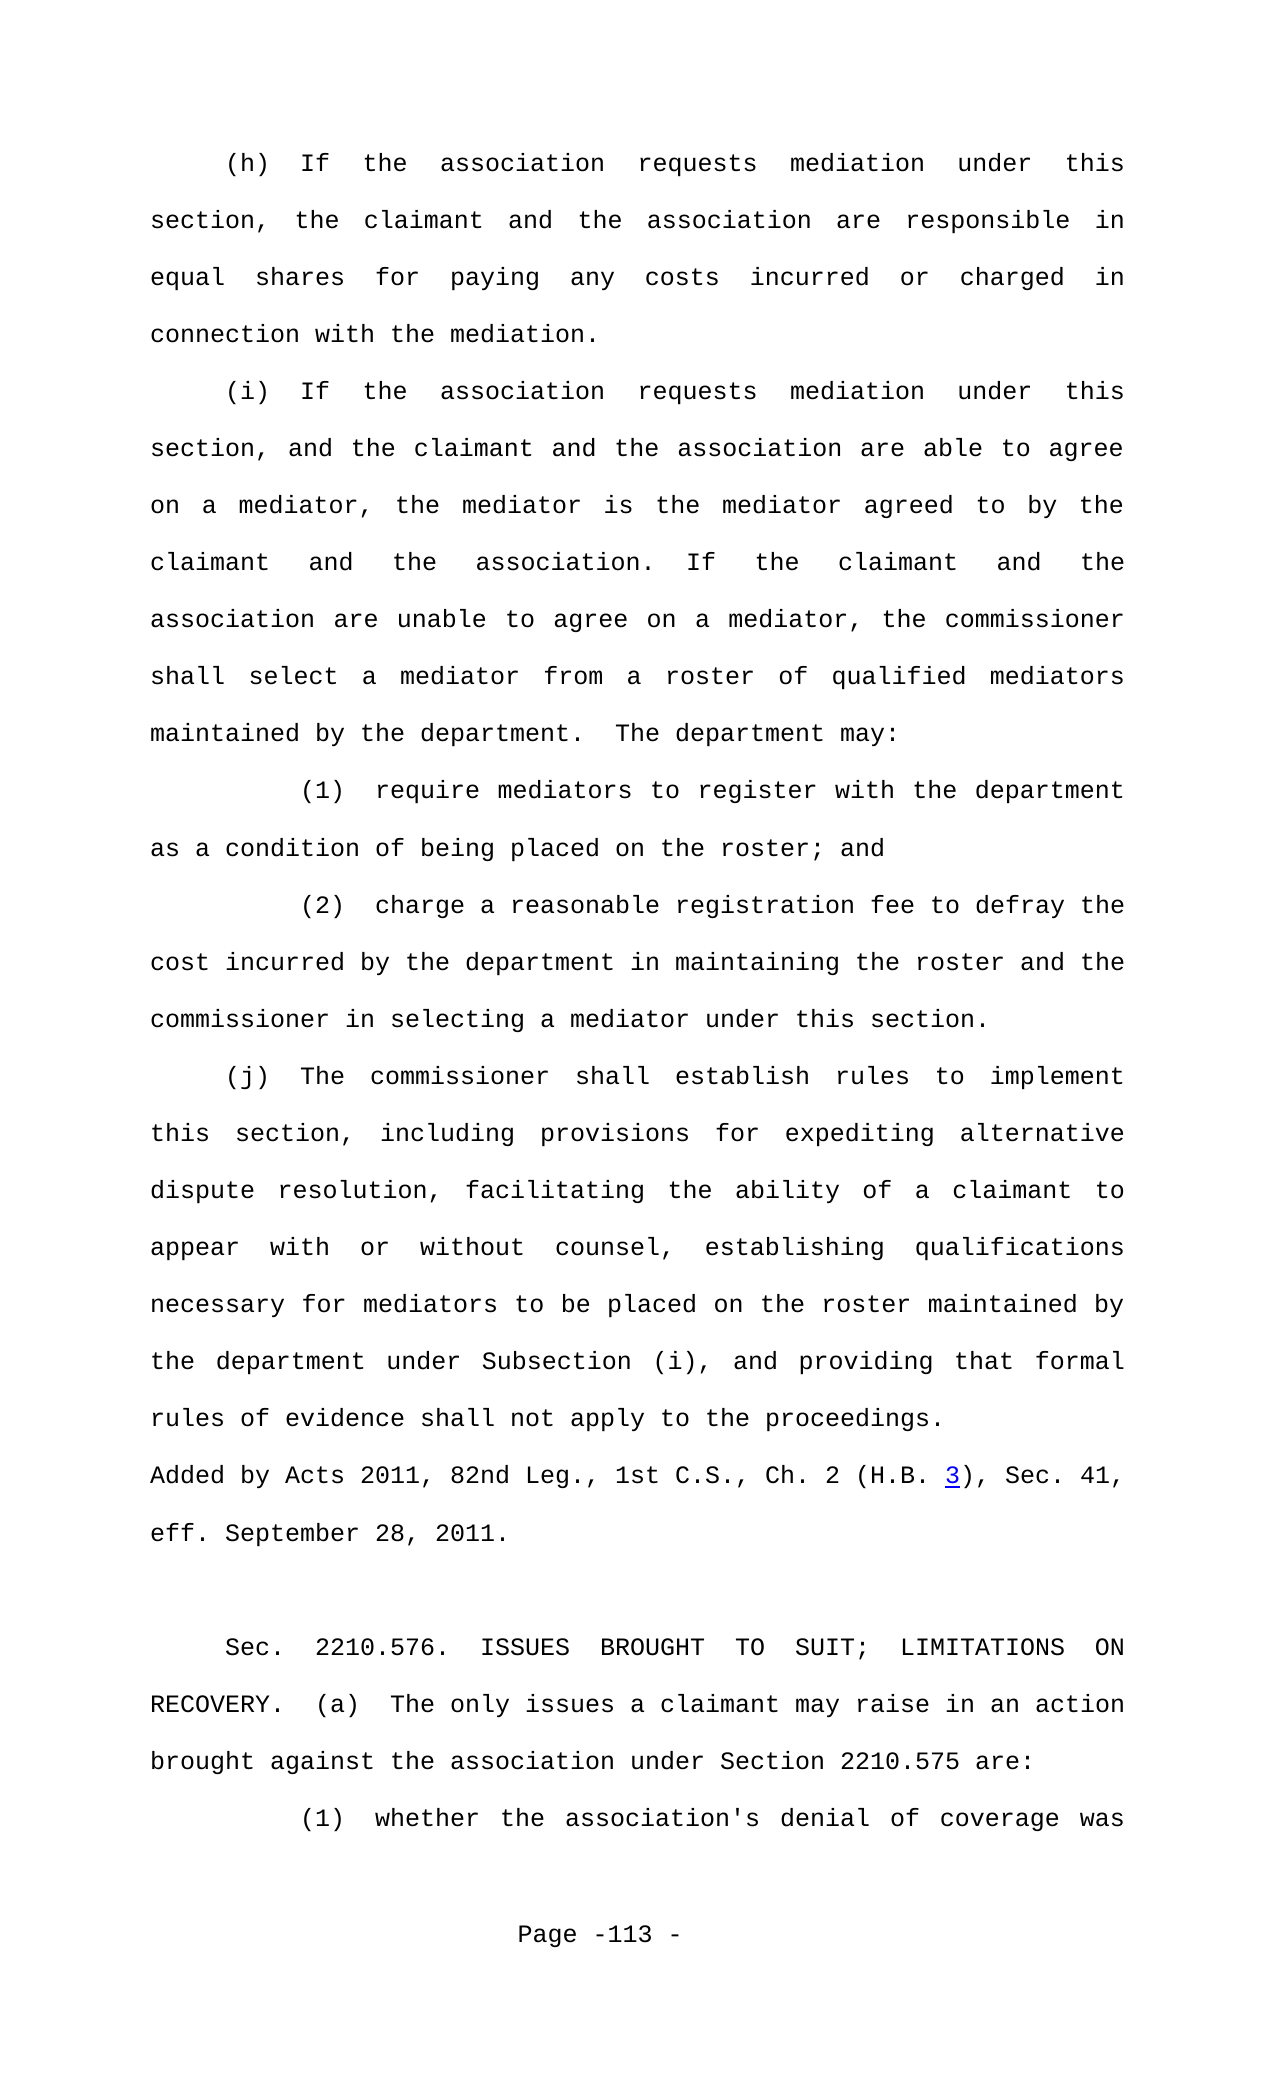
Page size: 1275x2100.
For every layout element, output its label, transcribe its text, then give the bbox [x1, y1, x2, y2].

text Sec. 2210.576. ISSUES BROUGHT TO SUIT; LIMITATIONS ON RECOVERY. (a) The only issues a claimant may raise in an action brought against the association under Section 2210.575 are: [150, 1634, 1125, 1777]
text (2) charge a reasonable registration fee to defray the cost incurred by the department in maintaining the roster and the commissioner in selecting a mediator under this section. [150, 892, 1125, 1035]
text (1) require mediators to register with the department as a condition of being placed on the roster; and [150, 778, 1125, 863]
text Added by Acts 2011, 82nd Leg., 1st C.S., Ch. 2 (H.B. 3), Sec. 41, eff. September 28, 2011. [150, 1463, 1125, 1548]
text (i) If the association requests mediation under this section, and the claimant and the association are able to agree on a mediator, the mediator is the mediator agreed to by the claimant and the association. If the claimant and the association are unable to agree on a mediator, the commissioner shall select a mediator from a roster of qualified mediators maintained by the department. The department may: [150, 378, 1125, 749]
text (h) If the association requests mediation under this section, the claimant and the association are responsible in equal shares for paying any costs incurred or charged in connection with the mediation. [150, 150, 1125, 350]
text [150, 1805, 1125, 1834]
text (j) The commissioner shall establish rules to implement this section, including provisions for expediting alternative dispute resolution, facilitating the ability of a claimant to appear with or without counsel, establishing qualifications necessary for mediators to be placed on the roster maintained by the department under Subsection (i), and providing that formal rules of evidence shall not apply to the proceedings. [150, 1063, 1125, 1434]
